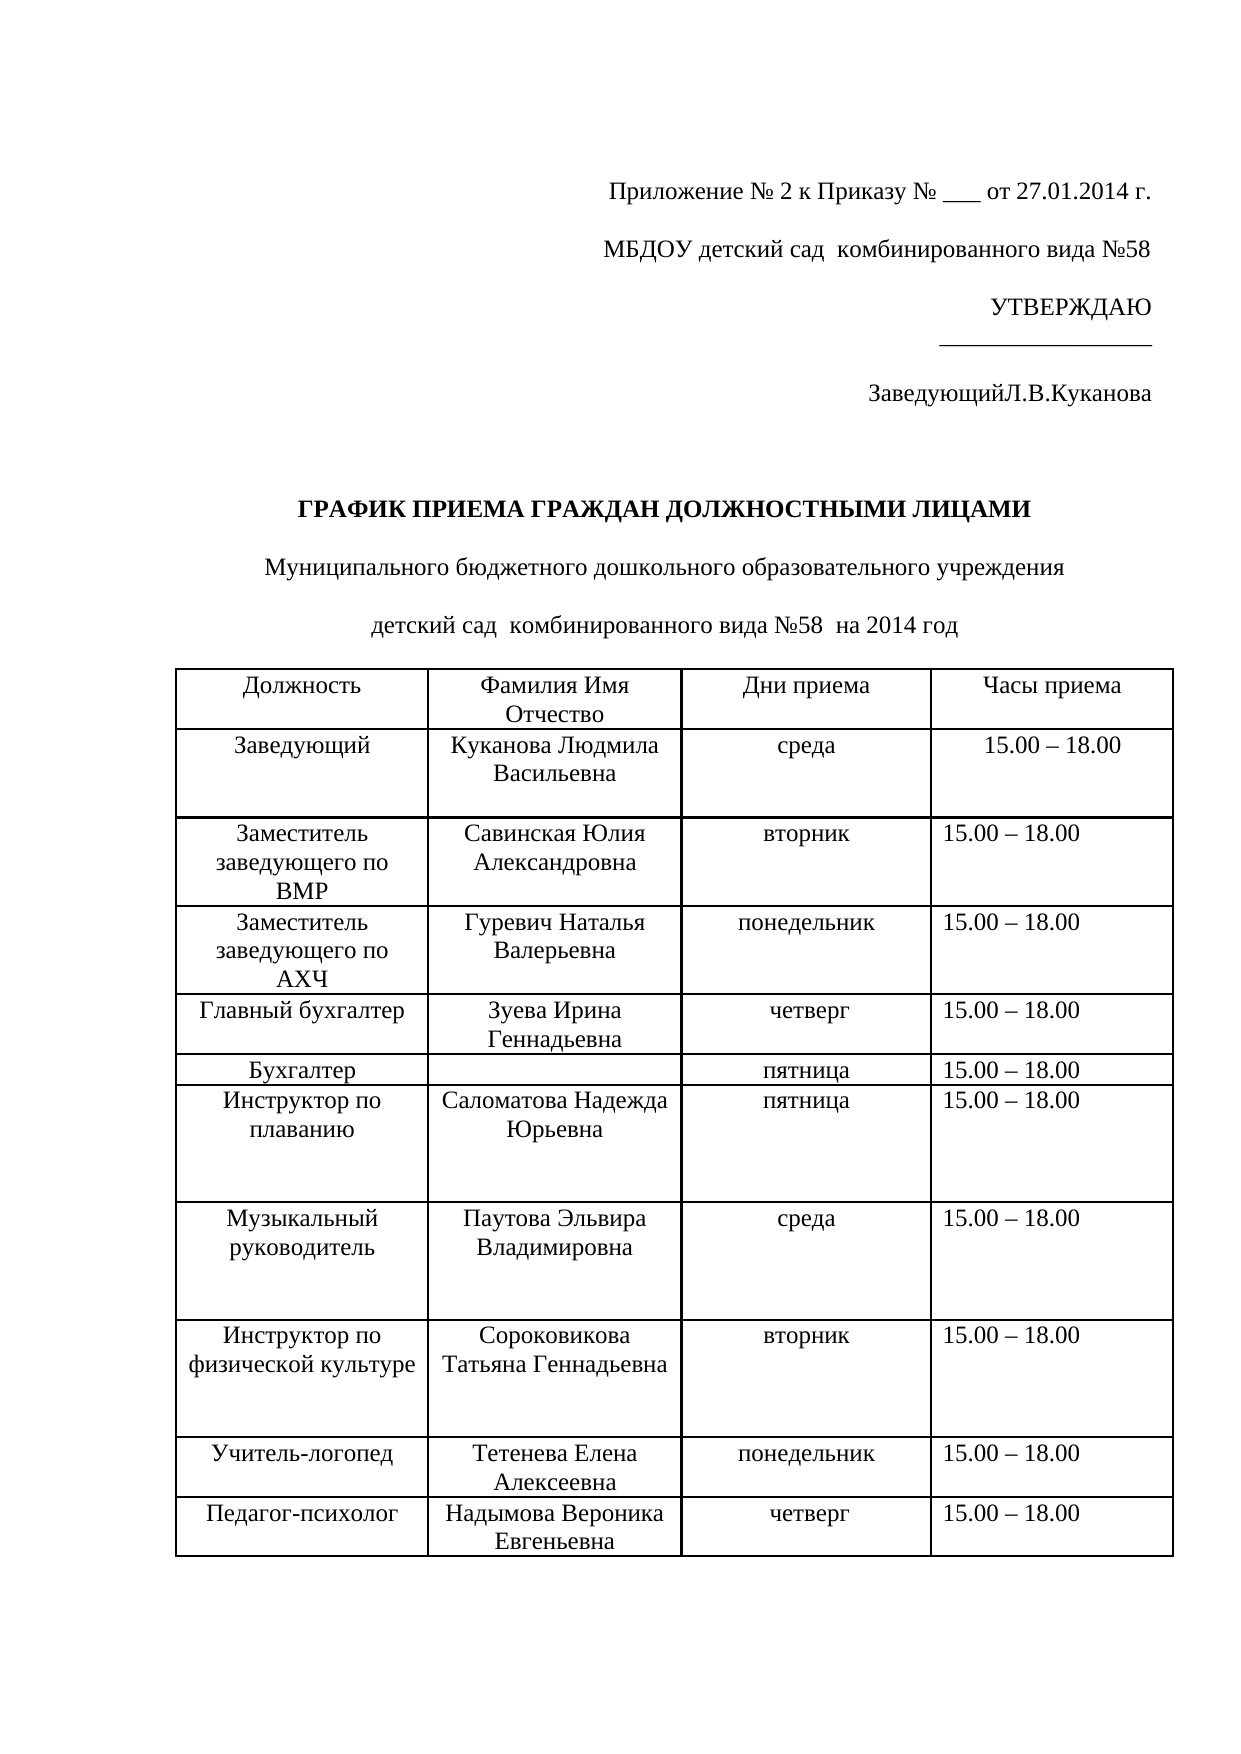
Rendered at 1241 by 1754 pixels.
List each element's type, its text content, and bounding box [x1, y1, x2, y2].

table_cell вторник [683, 819, 930, 905]
table_cell 15.00 – 18.00 [932, 907, 1172, 993]
text ГРАФИК ПРИЕМА ГРАЖДАН ДОЛЖНОСТНЫМИ ЛИЦАМИ [177, 494, 1152, 523]
table_header Дни приема [683, 670, 930, 728]
table_cell 15.00 – 18.00 [932, 1086, 1172, 1201]
text Муниципального бюджетного дошкольного образовательного учреждения [177, 552, 1152, 581]
table_cell вторник [683, 1321, 930, 1436]
text УТВЕРЖДАЮ _________________ [177, 292, 1152, 349]
table_cell Главный бухгалтер [177, 995, 427, 1053]
table_cell Заместитель заведующего по ВМР [177, 819, 427, 905]
table_cell понедельник [683, 1438, 930, 1496]
table_cell Педагог-психолог [177, 1498, 427, 1555]
table_cell 15.00 – 18.00 [932, 1055, 1172, 1083]
table_cell 15.00 – 18.00 [932, 730, 1172, 816]
text Приложение № 2 к Приказу № ___ от 27.01.2014 г. [177, 176, 1152, 205]
text детский сад комбинированного вида №58 на 2014 год [177, 610, 1152, 639]
text ЗаведующийЛ.В.Куканова [177, 378, 1152, 407]
table_cell 15.00 – 18.00 [932, 1321, 1172, 1436]
table_cell Саломатова Надежда Юрьевна [429, 1086, 680, 1201]
table_cell среда [683, 1203, 930, 1318]
table_cell понедельник [683, 907, 930, 993]
table_cell [429, 1055, 680, 1083]
table_cell Савинская Юлия Александровна [429, 819, 680, 905]
table_header Часы приема [932, 670, 1172, 728]
table_cell 15.00 – 18.00 [932, 1203, 1172, 1318]
table_cell Тетенева Елена Алексеевна [429, 1438, 680, 1496]
table_cell Куканова Людмила Васильевна [429, 730, 680, 816]
table_header Фамилия Имя Отчество [429, 670, 680, 728]
table_cell Музыкальный руководитель [177, 1203, 427, 1318]
table_cell Инструктор по плаванию [177, 1086, 427, 1201]
table_cell Заместитель заведующего по АХЧ [177, 907, 427, 993]
table_cell пятница [683, 1055, 930, 1083]
table_cell Инструктор по физической культуре [177, 1321, 427, 1436]
text МБДОУ детский сад комбинированного вида №58 [177, 234, 1152, 263]
table_cell 15.00 – 18.00 [932, 995, 1172, 1053]
table_cell Надымова Вероника Евгеньевна [429, 1498, 680, 1555]
table_header Должность [177, 670, 427, 728]
table_cell 15.00 – 18.00 [932, 819, 1172, 905]
table_cell четверг [683, 995, 930, 1053]
table_cell Зуева Ирина Геннадьевна [429, 995, 680, 1053]
table_cell Заведующий [177, 730, 427, 816]
table_cell Гуревич Наталья Валерьевна [429, 907, 680, 993]
table_cell 15.00 – 18.00 [932, 1498, 1172, 1555]
table_cell четверг [683, 1498, 930, 1555]
table_cell пятница [683, 1086, 930, 1201]
table_cell Бухгалтер [177, 1055, 427, 1083]
table_cell Сороковикова Татьяна Геннадьевна [429, 1321, 680, 1436]
table_cell среда [683, 730, 930, 816]
table_cell 15.00 – 18.00 [932, 1438, 1172, 1496]
table_cell Паутова Эльвира Владимировна [429, 1203, 680, 1318]
table_cell Учитель-логопед [177, 1438, 427, 1496]
